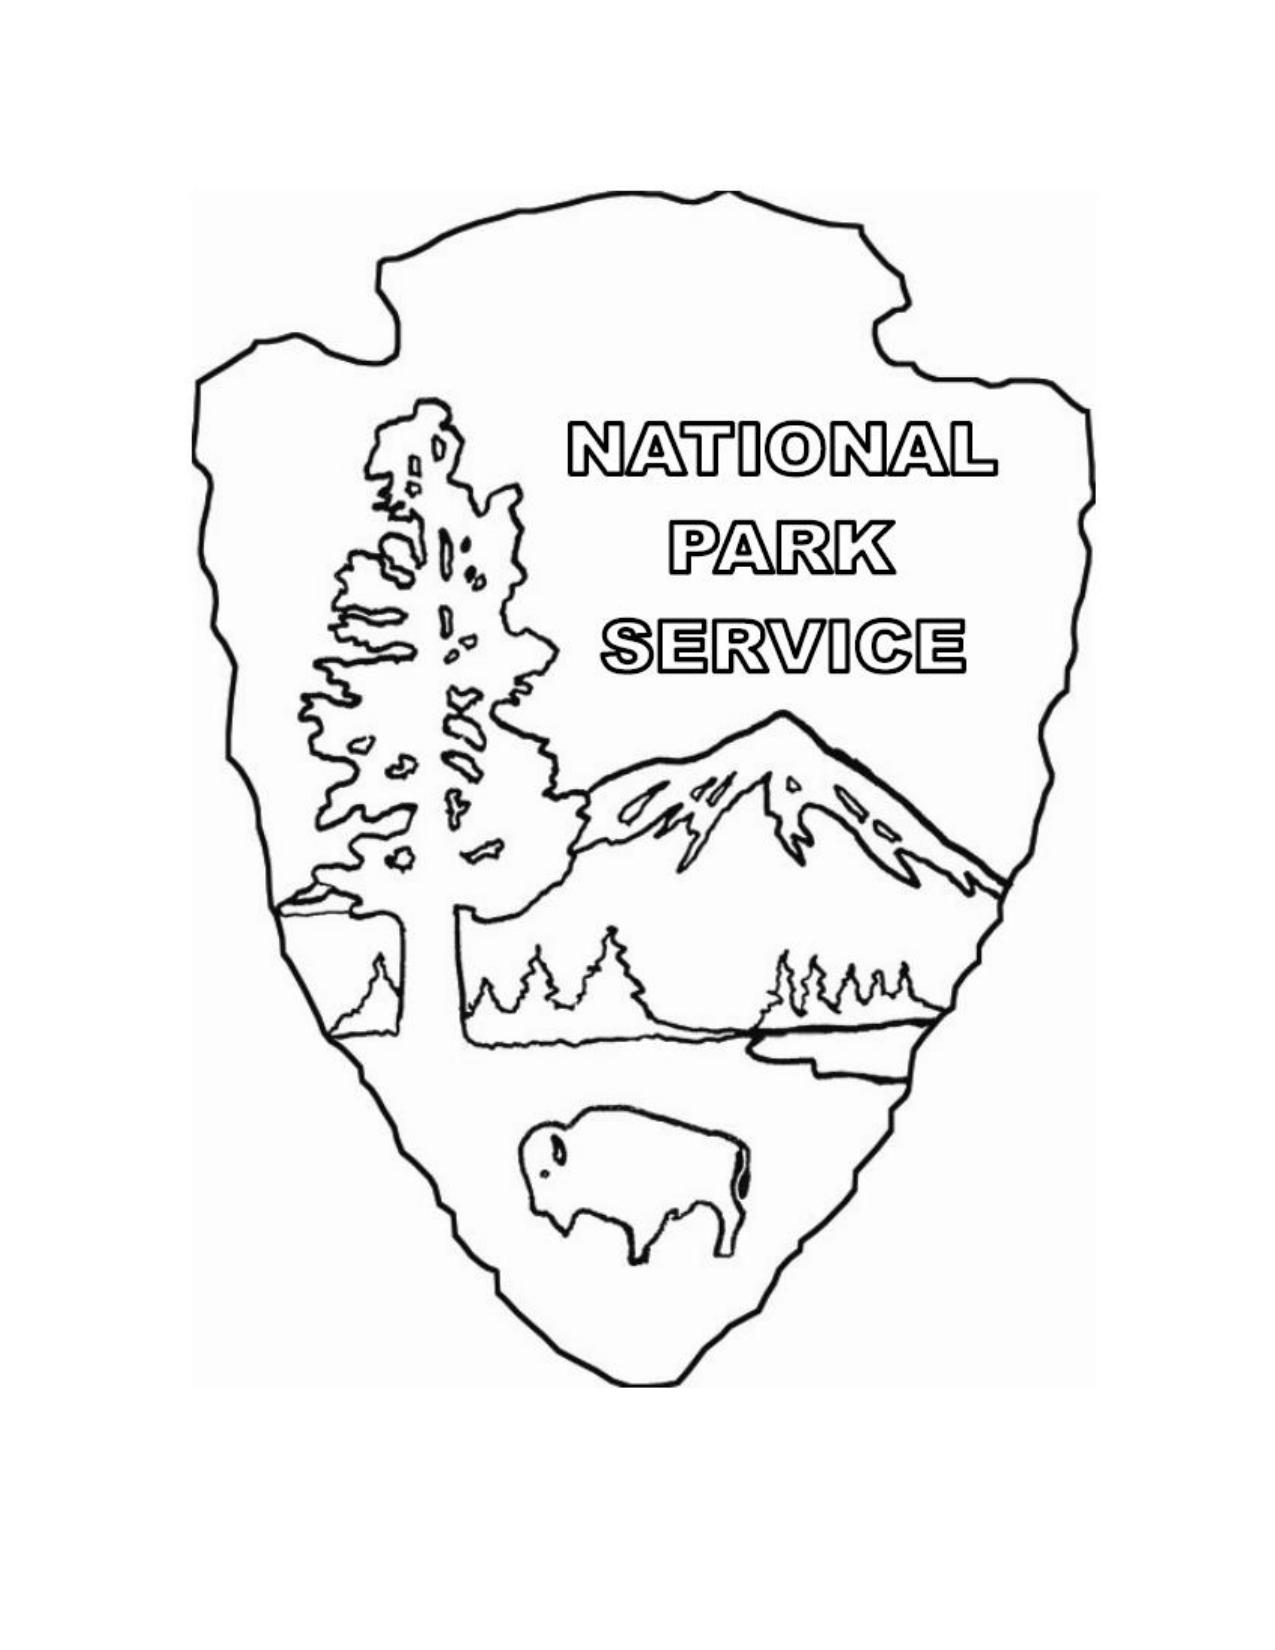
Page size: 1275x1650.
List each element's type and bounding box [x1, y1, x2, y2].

picture [150, 150, 1125, 1427]
